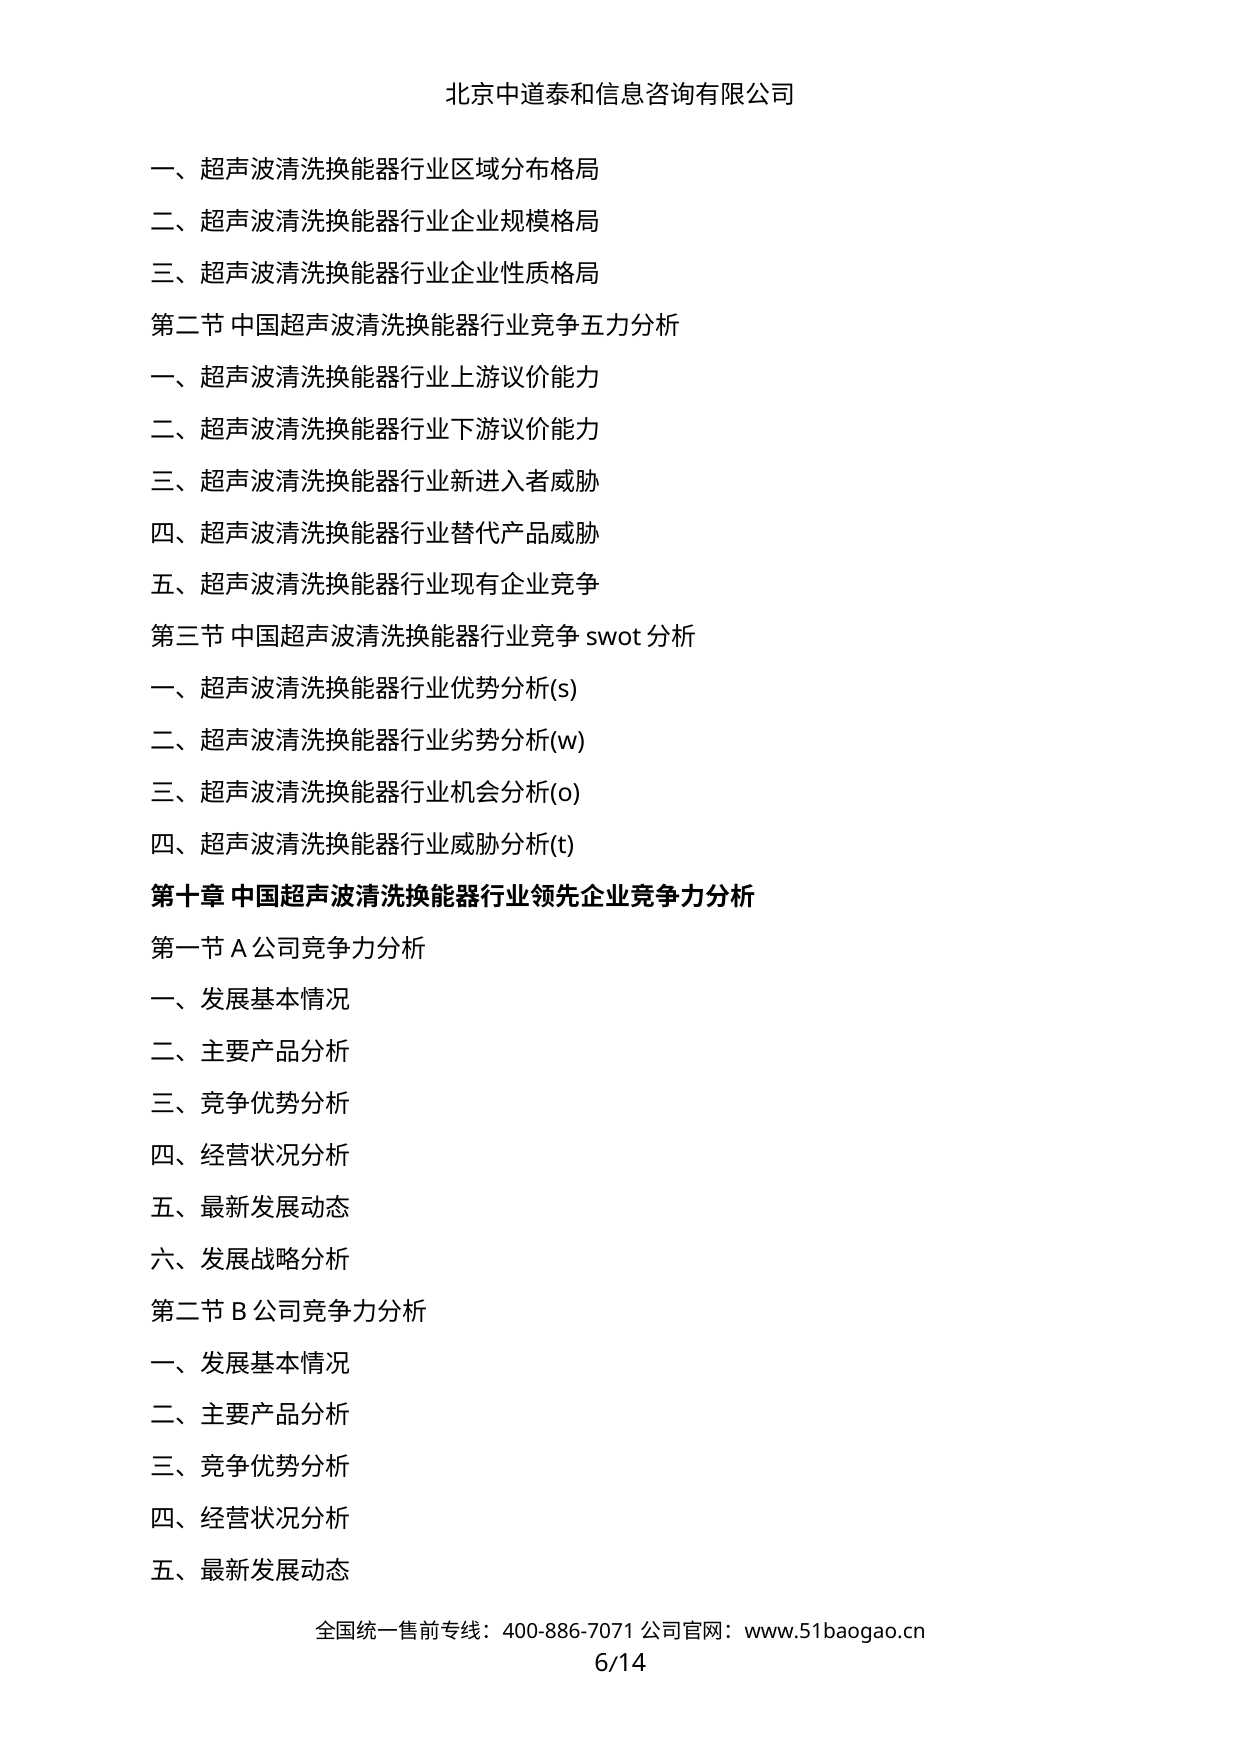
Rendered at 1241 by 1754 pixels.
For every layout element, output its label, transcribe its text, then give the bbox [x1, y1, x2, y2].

text 二、超声波清洗换能器行业企业规模格局 [150, 202, 1090, 238]
text 第十章 中国超声波清洗换能器行业领先企业竞争力分析 [150, 876, 1090, 912]
text 一、超声波清洗换能器行业上游议价能力 [150, 357, 1090, 394]
text 三、超声波清洗换能器行业机会分析(o) [150, 772, 1090, 809]
text 一、发展基本情况 [150, 980, 1090, 1016]
text 三、超声波清洗换能器行业新进入者威胁 [150, 461, 1090, 497]
text 五、最新发展动态 [150, 1551, 1090, 1587]
text 五、超声波清洗换能器行业现有企业竞争 [150, 565, 1090, 601]
text 一、发展基本情况 [150, 1343, 1090, 1379]
text 第一节 A公司竞争力分析 [150, 928, 1090, 964]
text 六、发展战略分析 [150, 1239, 1090, 1276]
text 二、超声波清洗换能器行业下游议价能力 [150, 409, 1090, 446]
text 第二节 B公司竞争力分析 [150, 1291, 1090, 1327]
text 二、主要产品分析 [150, 1032, 1090, 1068]
text 二、超声波清洗换能器行业劣势分析(w) [150, 721, 1090, 757]
text 一、超声波清洗换能器行业区域分布格局 [150, 150, 1090, 186]
text 五、最新发展动态 [150, 1187, 1090, 1224]
text 一、超声波清洗换能器行业优势分析(s) [150, 669, 1090, 705]
text 四、经营状况分析 [150, 1136, 1090, 1172]
text 二、主要产品分析 [150, 1395, 1090, 1431]
text 三、竞争优势分析 [150, 1447, 1090, 1483]
text 四、超声波清洗换能器行业替代产品威胁 [150, 513, 1090, 549]
text 三、竞争优势分析 [150, 1084, 1090, 1120]
text 第二节 中国超声波清洗换能器行业竞争五力分析 [150, 306, 1090, 342]
text 三、超声波清洗换能器行业企业性质格局 [150, 254, 1090, 290]
text 第三节 中国超声波清洗换能器行业竞争swot分析 [150, 617, 1090, 653]
text 四、超声波清洗换能器行业威胁分析(t) [150, 824, 1090, 861]
text 四、经营状况分析 [150, 1499, 1090, 1535]
